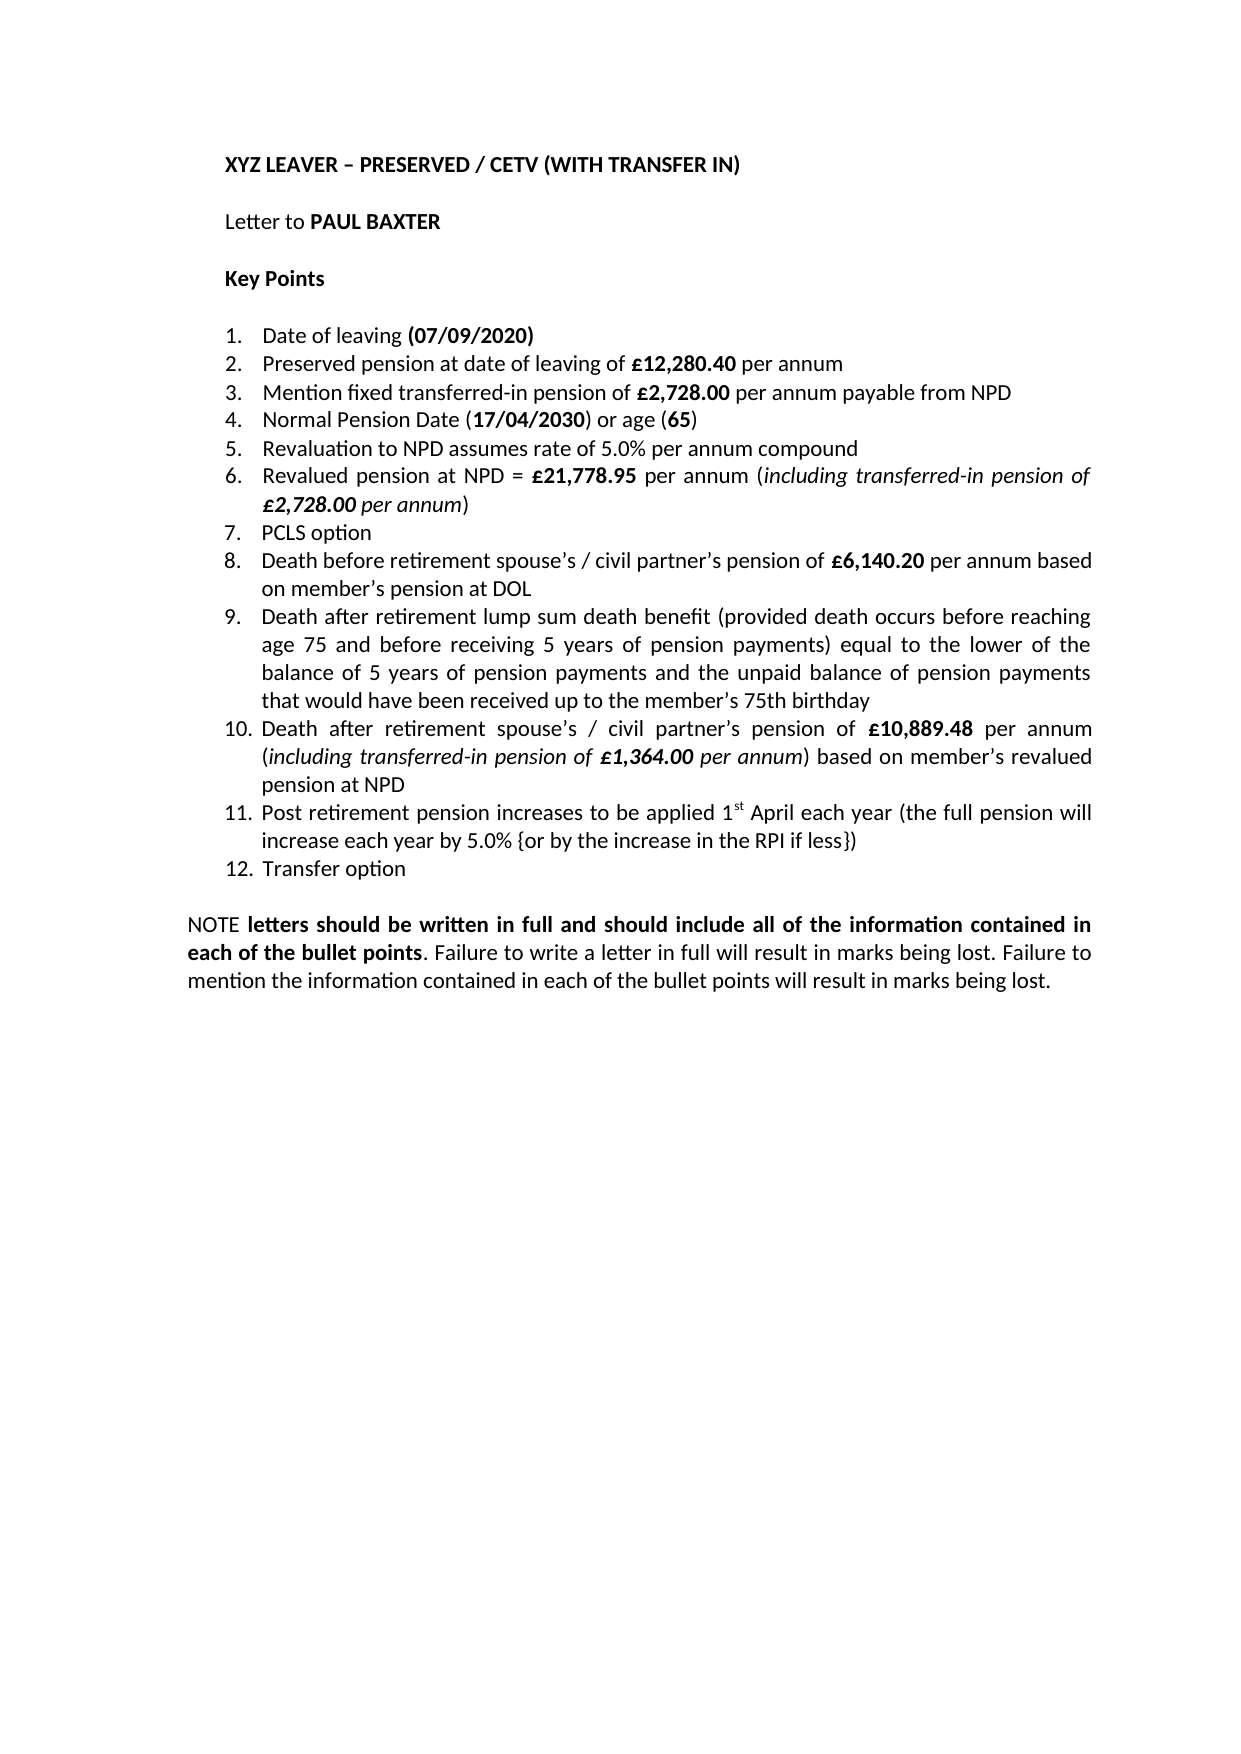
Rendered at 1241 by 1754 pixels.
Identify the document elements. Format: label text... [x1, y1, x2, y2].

text Key Points [225, 264, 1093, 292]
list Mention fixed transferred-in pension of £2,728.00 per annum payable from NPD [225, 378, 1093, 406]
list Normal Pension Date (17/04/2030) or age (65) [225, 406, 1093, 434]
list Preserved pension at date of leaving of £12,280.40 per annum [225, 349, 1093, 378]
list Death after retirement spouse’s / civil partner’s pension of £10,889.48 per annum (including transferred-in pension of £1,364.00 per annum) based on member’s revalued pension at NPD [224, 714, 1093, 798]
text XYZ LEAVER – PRESERVED / CETV (WITH TRANSFER IN) [225, 150, 1093, 178]
list Date of leaving (07/09/2020) [225, 322, 1093, 349]
list PCLS option [224, 518, 1093, 546]
text NOTE letters should be written in full and should include all of the information contained in each of the bullet points. Failure to write a letter in full will result in marks being lost. Failure to mention the information contained in each of the bullet points will result in marks being lost. [187, 910, 1093, 994]
list Transfer option [225, 854, 1093, 882]
list Revaluation to NPD assumes rate of 5.0% per annum compound [225, 434, 1093, 462]
list Death after retirement lump sum death benefit (provided death occurs before reaching age 75 and before receiving 5 years of pension payments) equal to the lower of the balance of 5 years of pension payments and the unpaid balance of pension payments that would have been received up to the member’s 75th birthday [224, 602, 1093, 714]
list Death before retirement spouse’s / civil partner’s pension of £6,140.20 per annum based on member’s pension at DOL [224, 546, 1093, 602]
list Post retirement pension increases to be applied 1st April each year (the full pension will increase each year by 5.0% {or by the increase in the RPI if less}) [224, 798, 1093, 854]
list Revalued pension at NPD = £21,778.95 per annum (including transferred-in pension of £2,728.00 per annum) [225, 462, 1093, 518]
text Letter to PAUL BAXTER [225, 207, 1093, 235]
